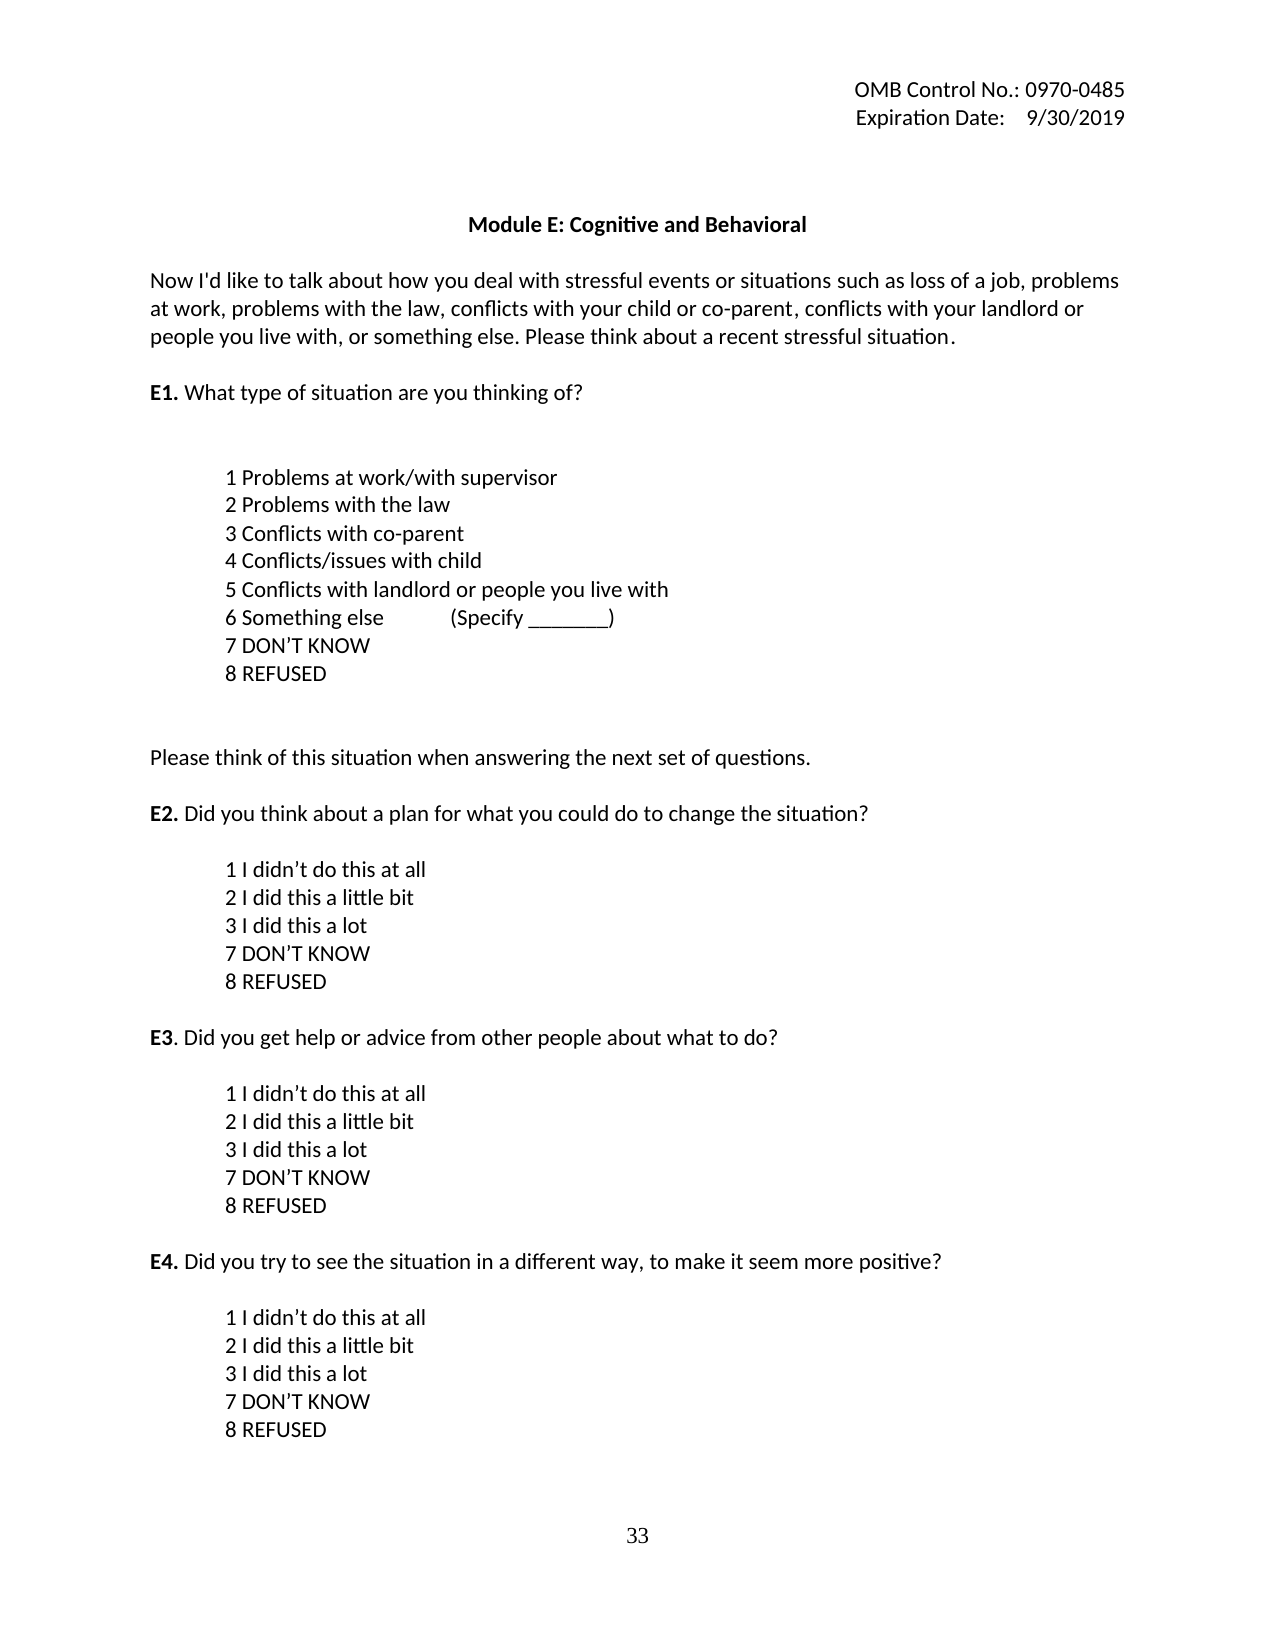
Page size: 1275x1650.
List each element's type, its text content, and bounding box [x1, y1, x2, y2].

text 6 Something else (Specify _______) [150, 603, 1125, 631]
text E1. What type of situation are you thinking of? [150, 378, 1125, 407]
text Now I'd like to talk about how you deal with stressful events or situations such as loss of a job, problems at work, problems with the law, conflicts with your child or co-parent, conflicts with your landlord or people you live with, or something else. Please think about a recent stressful situation. [150, 266, 1125, 351]
text 2 Problems with the law [150, 491, 1125, 519]
text 1 I didn’t do this at all [150, 855, 1125, 883]
text 8 REFUSED [150, 967, 1125, 995]
text 8 REFUSED [150, 659, 1125, 687]
text Please think of this situation when answering the next set of questions. [150, 743, 1125, 771]
text 1 Problems at work/with supervisor [150, 463, 1125, 491]
text 7 DON’T KNOW [150, 939, 1125, 967]
text 1 I didn’t do this at all [150, 1079, 1125, 1107]
text 2 I did this a little bit [150, 883, 1125, 911]
text 1 I didn’t do this at all [150, 1303, 1125, 1331]
text 3 I did this a lot [150, 1135, 1125, 1163]
text 2 I did this a little bit [150, 1331, 1125, 1359]
text 4 Conflicts/issues with child [150, 547, 1125, 575]
text 7 DON’T KNOW [150, 631, 1125, 659]
text 3 Conflicts with co-parent [150, 519, 1125, 547]
text 5 Conflicts with landlord or people you live with [150, 575, 1125, 603]
text 3 I did this a lot [150, 1359, 1125, 1387]
text 7 DON’T KNOW [150, 1163, 1125, 1191]
text 3 I did this a lot [150, 911, 1125, 939]
text 7 DON’T KNOW [150, 1387, 1125, 1415]
text E3. Did you get help or advice from other people about what to do? [150, 1023, 1125, 1051]
text 2 I did this a little bit [150, 1107, 1125, 1135]
subtitle Module E: Cognitive and Behavioral [150, 210, 1125, 238]
text 8 REFUSED [150, 1191, 1125, 1219]
text E2. Did you think about a plan for what you could do to change the situation? [150, 799, 1125, 827]
text 8 REFUSED [150, 1415, 1125, 1443]
text E4. Did you try to see the situation in a different way, to make it seem more positive? [150, 1247, 1125, 1275]
